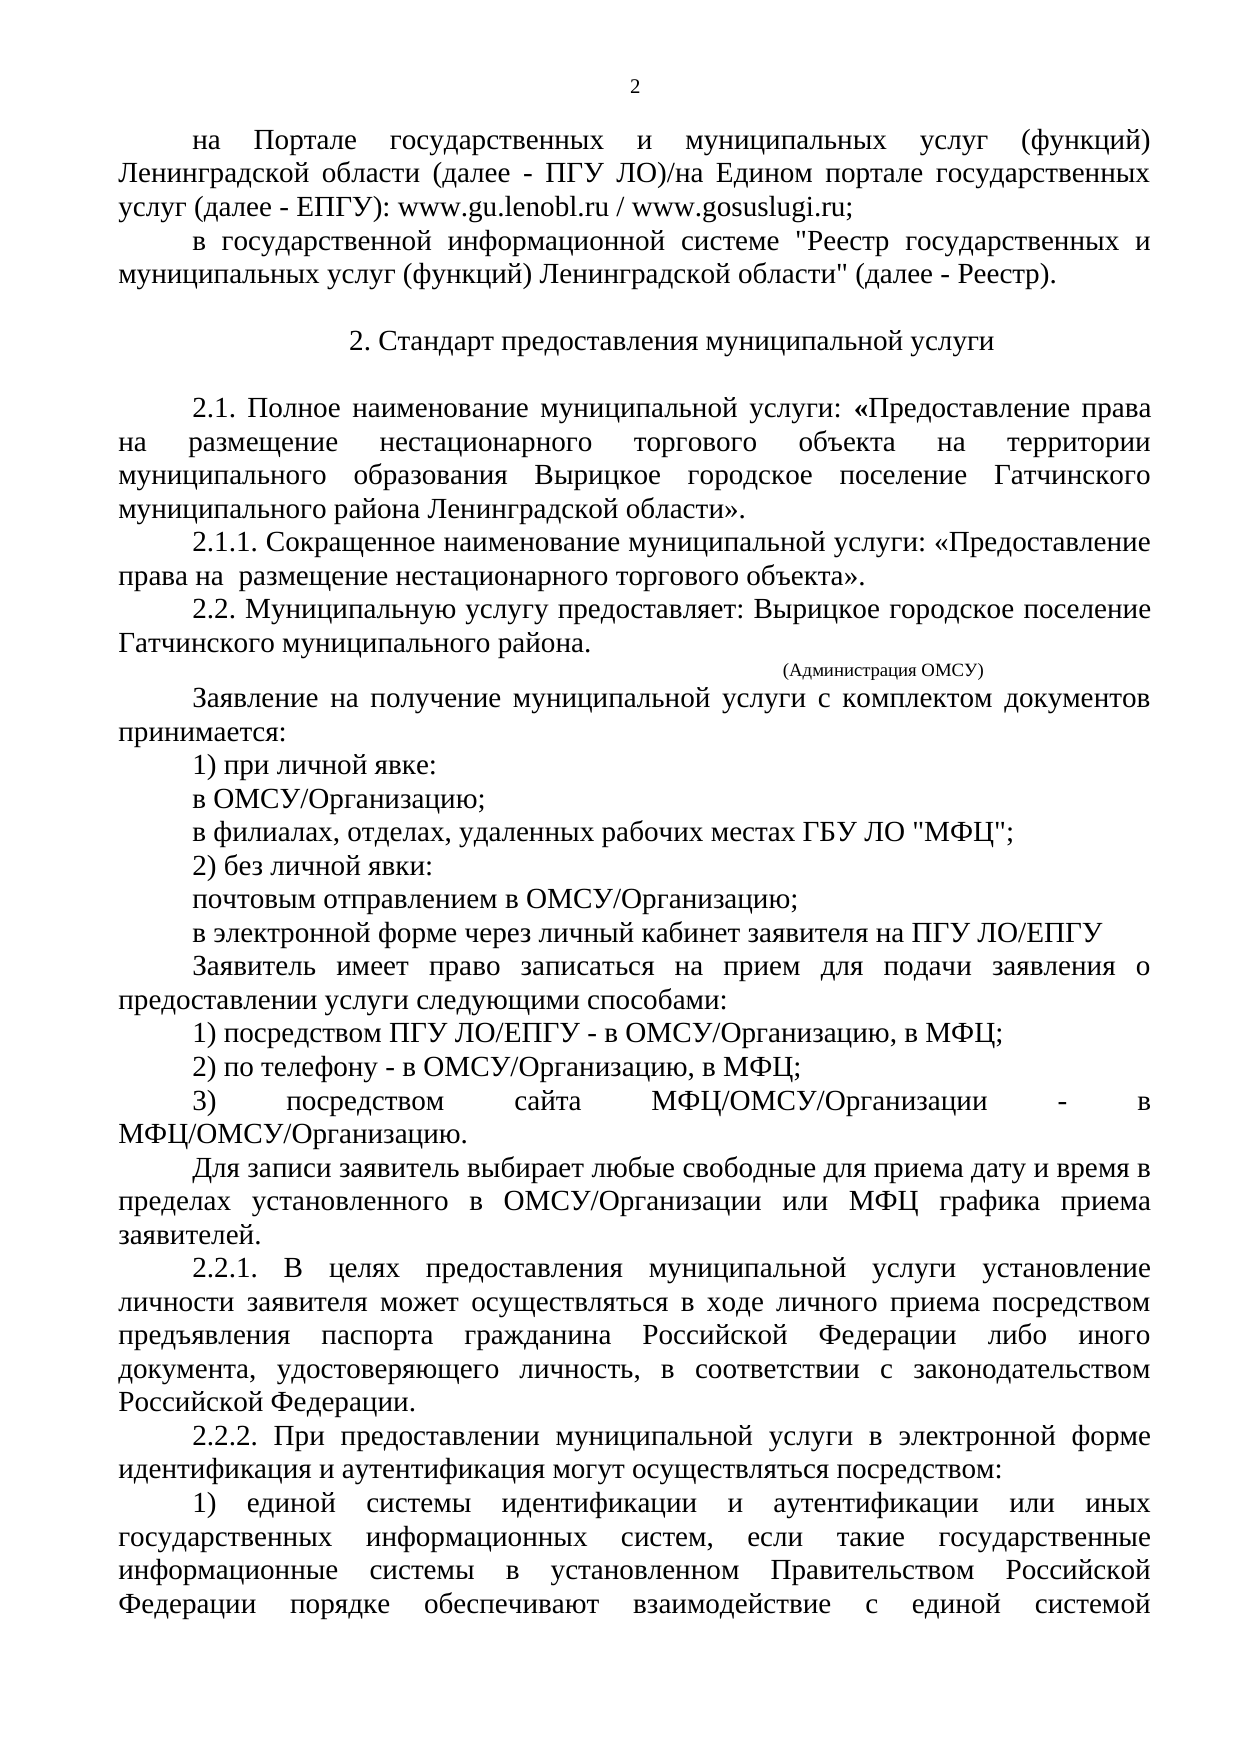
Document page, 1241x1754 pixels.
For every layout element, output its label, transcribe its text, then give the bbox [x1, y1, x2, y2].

text Заявление на получение муниципальной услуги с комплектом документов принимается: [118, 680, 1152, 747]
text в электронной форме через личный кабинет заявителя на ПГУ ЛО/ЕПГУ [118, 915, 1152, 948]
text Для записи заявитель выбирает любые свободные для приема дату и время в пределах установленного в ОМСУ/Организации или МФЦ графика приема заявителей. [118, 1150, 1152, 1250]
text 2.2.1. В целях предоставления муниципальной услуги установление личности заявителя может осуществляться в ходе личного приема посредством предъявления паспорта гражданина Российской Федерации либо иного документа, удостоверяющего личность, в соответствии с законодательством Российской Федерации. [118, 1250, 1152, 1418]
text 2. Стандарт предоставления муниципальной услуги [118, 323, 1152, 357]
text 2.1.1. Сокращенное наименование муниципальной услуги: «Предоставление права на размещение нестационарного торгового объекта». [118, 524, 1152, 592]
text в филиалах, отделах, удаленных рабочих местах ГБУ ЛО "МФЦ"; [118, 814, 1152, 848]
text (Администрация ОМСУ) [118, 659, 1152, 680]
text почтовым отправлением в ОМСУ/Организацию; [118, 881, 1152, 915]
text в ОМСУ/Организацию; [118, 781, 1152, 814]
text 2) без личной явки: [118, 848, 1152, 881]
text 1) при личной явке: [118, 747, 1152, 781]
text 3) посредством сайта МФЦ/ОМСУ/Организации - в МФЦ/ОМСУ/Организацию. [118, 1083, 1152, 1150]
text 2.2. Муниципальную услугу предоставляет: Вырицкое городское поселение Гатчинского муниципального района. [118, 592, 1152, 659]
text 2) по телефону - в ОМСУ/Организацию, в МФЦ; [118, 1049, 1152, 1083]
text на Портале государственных и муниципальных услуг (функций) Ленинградской области (далее - ПГУ ЛО)/на Едином портале государственных услуг (далее - ЕПГУ): www.gu.lenobl.ru / www.gosuslugi.ru; [118, 122, 1152, 223]
text в государственной информационной системе "Реестр государственных и муниципальных услуг (функций) Ленинградской области" (далее - Реестр). [118, 223, 1152, 290]
text 2.1. Полное наименование муниципальной услуги: «Предоставление права на размещение нестационарного торгового объекта на территории муниципального образования Вырицкое городское поселение Гатчинского муниципального района Ленинградской области». [118, 390, 1152, 524]
text 2.2.2. При предоставлении муниципальной услуги в электронной форме идентификация и аутентификация могут осуществляться посредством: [118, 1418, 1152, 1485]
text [118, 1485, 1152, 1619]
text 1) посредством ПГУ ЛО/ЕПГУ - в ОМСУ/Организацию, в МФЦ; [118, 1016, 1152, 1049]
text Заявитель имеет право записаться на прием для подачи заявления о предоставлении услуги следующими способами: [118, 948, 1152, 1016]
